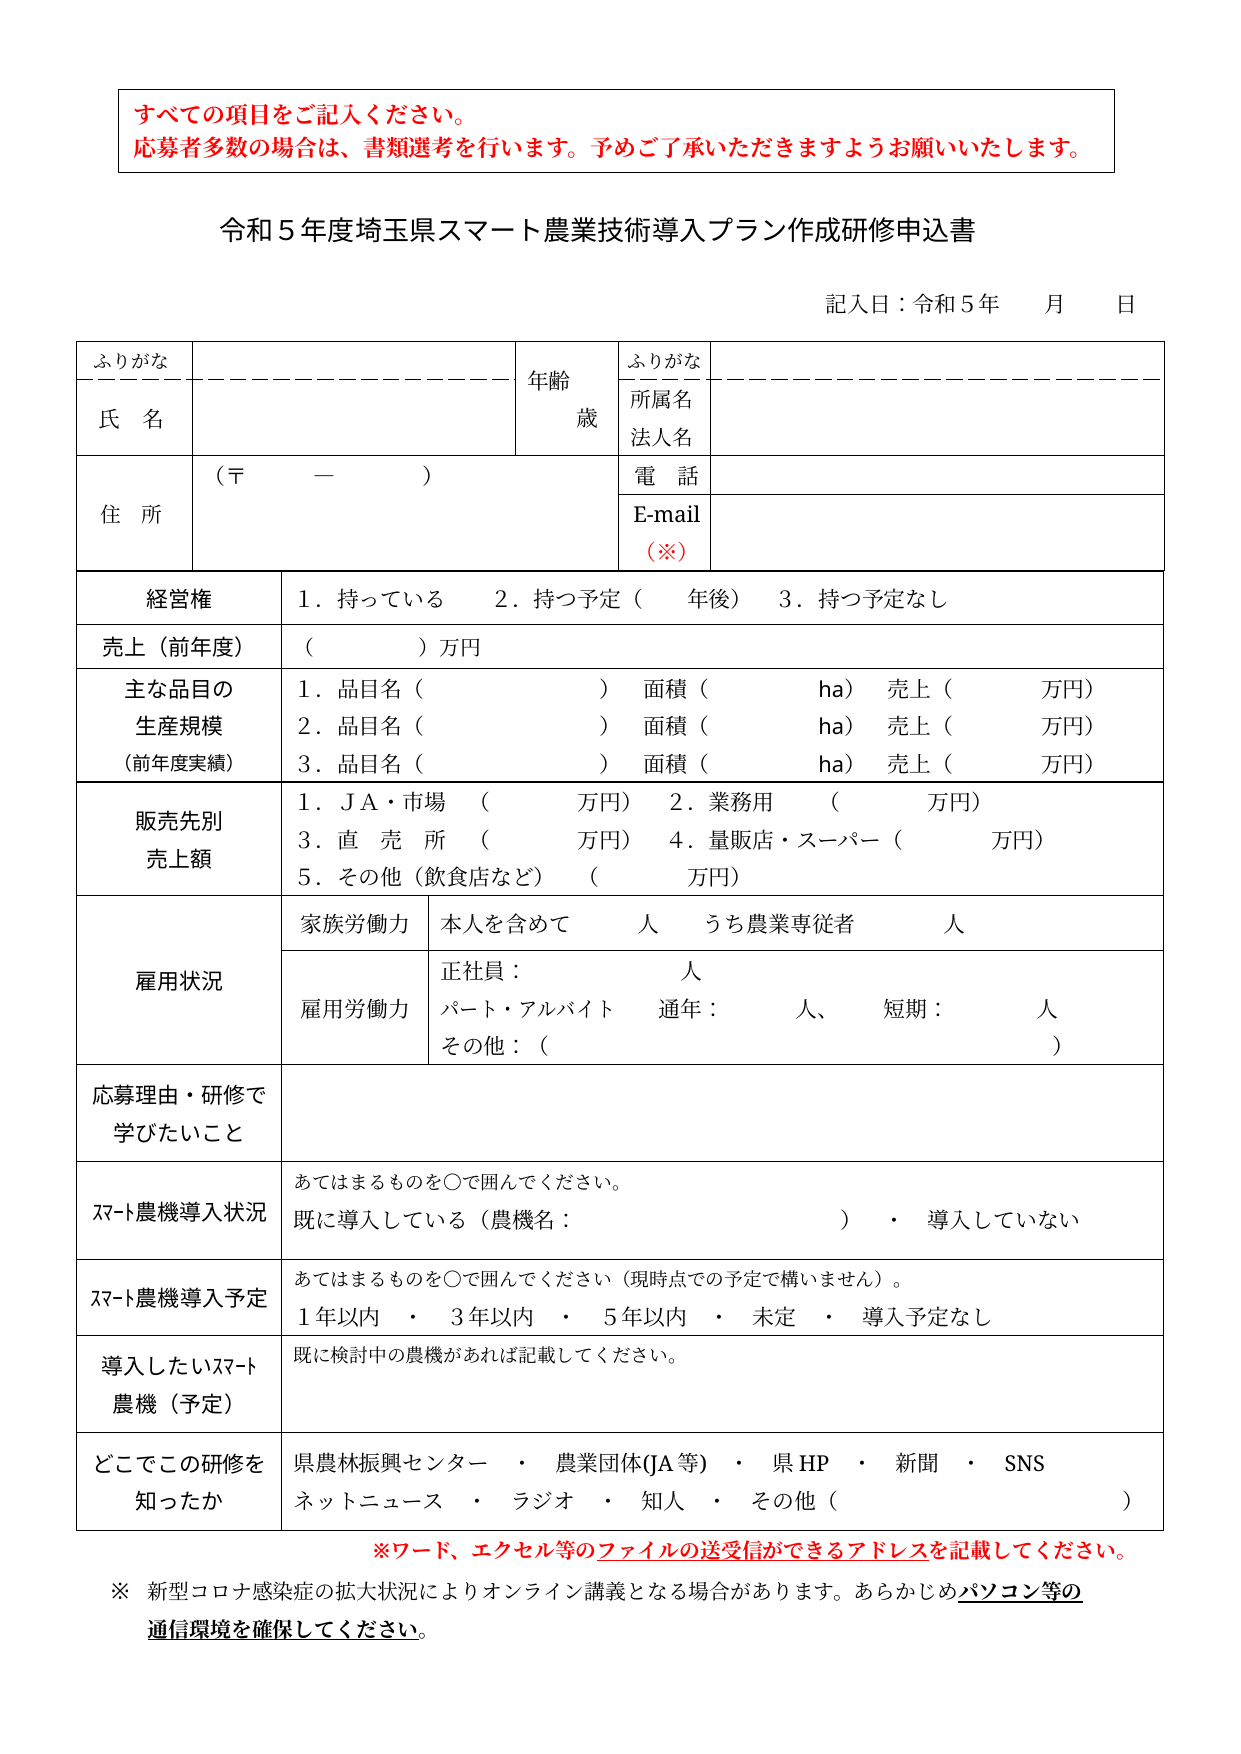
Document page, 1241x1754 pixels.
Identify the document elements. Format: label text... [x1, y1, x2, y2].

table_cell 電 話 [619, 456, 710, 494]
table_cell [711, 495, 1164, 570]
table_cell [282, 1065, 1163, 1161]
table_cell 家族労働力 [282, 896, 428, 950]
table_cell 氏 名 [77, 379, 192, 455]
table_cell 雇用労働力 [282, 951, 428, 1064]
table_header ふりがな [619, 342, 710, 379]
table_cell １．品目名（ ） 面積（ ha） 売上（ 万円） ２．品目名（ ） 面積（ ha） 売上（ 万円） ３．品目名（ ） 面積（ ha） 売上（ 万円） [282, 669, 1163, 781]
table_cell 既に検討中の農機があれば記載してください。 [282, 1336, 1163, 1432]
table_cell [711, 379, 1164, 455]
table_cell 販売先別 売上額 [77, 783, 281, 895]
table_cell どこでこの研修を 知ったか [77, 1433, 281, 1529]
table_cell （〒 ― ） [193, 456, 618, 570]
table_cell １．ＪＡ・市場 （ 万円） ２．業務用 （ 万円） ３．直 売 所 （ 万円） ４．量販店・スーパー（ 万円） ５．その他（飲食店など） （ 万円） [282, 783, 1163, 895]
text ※ワード、エクセル等のファイルの送受信ができるアドレスを記載してください。 [148, 1531, 1137, 1568]
table_cell 本人を含めて 人 うち農業専従者 人 [429, 896, 1163, 950]
table_cell あてはまるものを〇で囲んでください（現時点での予定で構いません）。 １年以内 ・ ３年以内 ・ ５年以内 ・ 未定 ・ 導入予定なし [282, 1260, 1163, 1335]
table_header 年齢 歳 [516, 342, 618, 455]
table_cell ｽﾏｰﾄ農機導入予定 [77, 1260, 281, 1335]
table_header [711, 342, 1164, 379]
table_cell E-mail （※） [619, 495, 710, 570]
table_cell ｽﾏｰﾄ農機導入状況 [77, 1162, 281, 1259]
table_cell 雇用状況 [77, 896, 281, 1064]
table_cell [193, 379, 515, 455]
table_cell 正社員： 人 パート・アルバイト 通年： 人、 短期： 人 その他：（ ） [429, 951, 1163, 1064]
list 新型コロナ感染症の拡大状況によりオンライン講義となる場合があります。あらかじめパソコン等の通信環境を確保してください。 [111, 1572, 1093, 1647]
table_header ふりがな [77, 342, 192, 379]
text 記入日：令和５年 月 日 [103, 284, 1137, 322]
table_cell （ ）万円 [282, 625, 1163, 668]
table_cell 売上（前年度） [77, 625, 281, 668]
table_cell 住 所 [77, 456, 192, 570]
table_cell あてはまるものを〇で囲んでください。 既に導入している（農機名： ） ・ 導入していない [282, 1162, 1163, 1259]
table_cell 導入したいｽﾏｰﾄ 農機（予定） [77, 1336, 281, 1432]
text 令和５年度埼玉県スマート農業技術導入プラン作成研修申込書 [103, 191, 1092, 266]
table_cell 主な品目の 生産規模 （前年度実績） [77, 669, 281, 781]
table_header １．持っている ２．持つ予定（ 年後） ３．持つ予定なし [282, 572, 1163, 623]
table_header [193, 342, 515, 379]
table_cell 応募理由・研修で学びたいこと [77, 1065, 281, 1161]
table_cell 県農林振興センター ・ 農業団体(JA等) ・ 県HP ・ 新聞 ・ SNS ネットニュース ・ ラジオ ・ 知人 ・ その他（ ） [282, 1433, 1163, 1529]
table_header 経営権 [77, 572, 281, 623]
table_cell 所属名 法人名 [619, 379, 710, 455]
table_cell [711, 456, 1164, 494]
